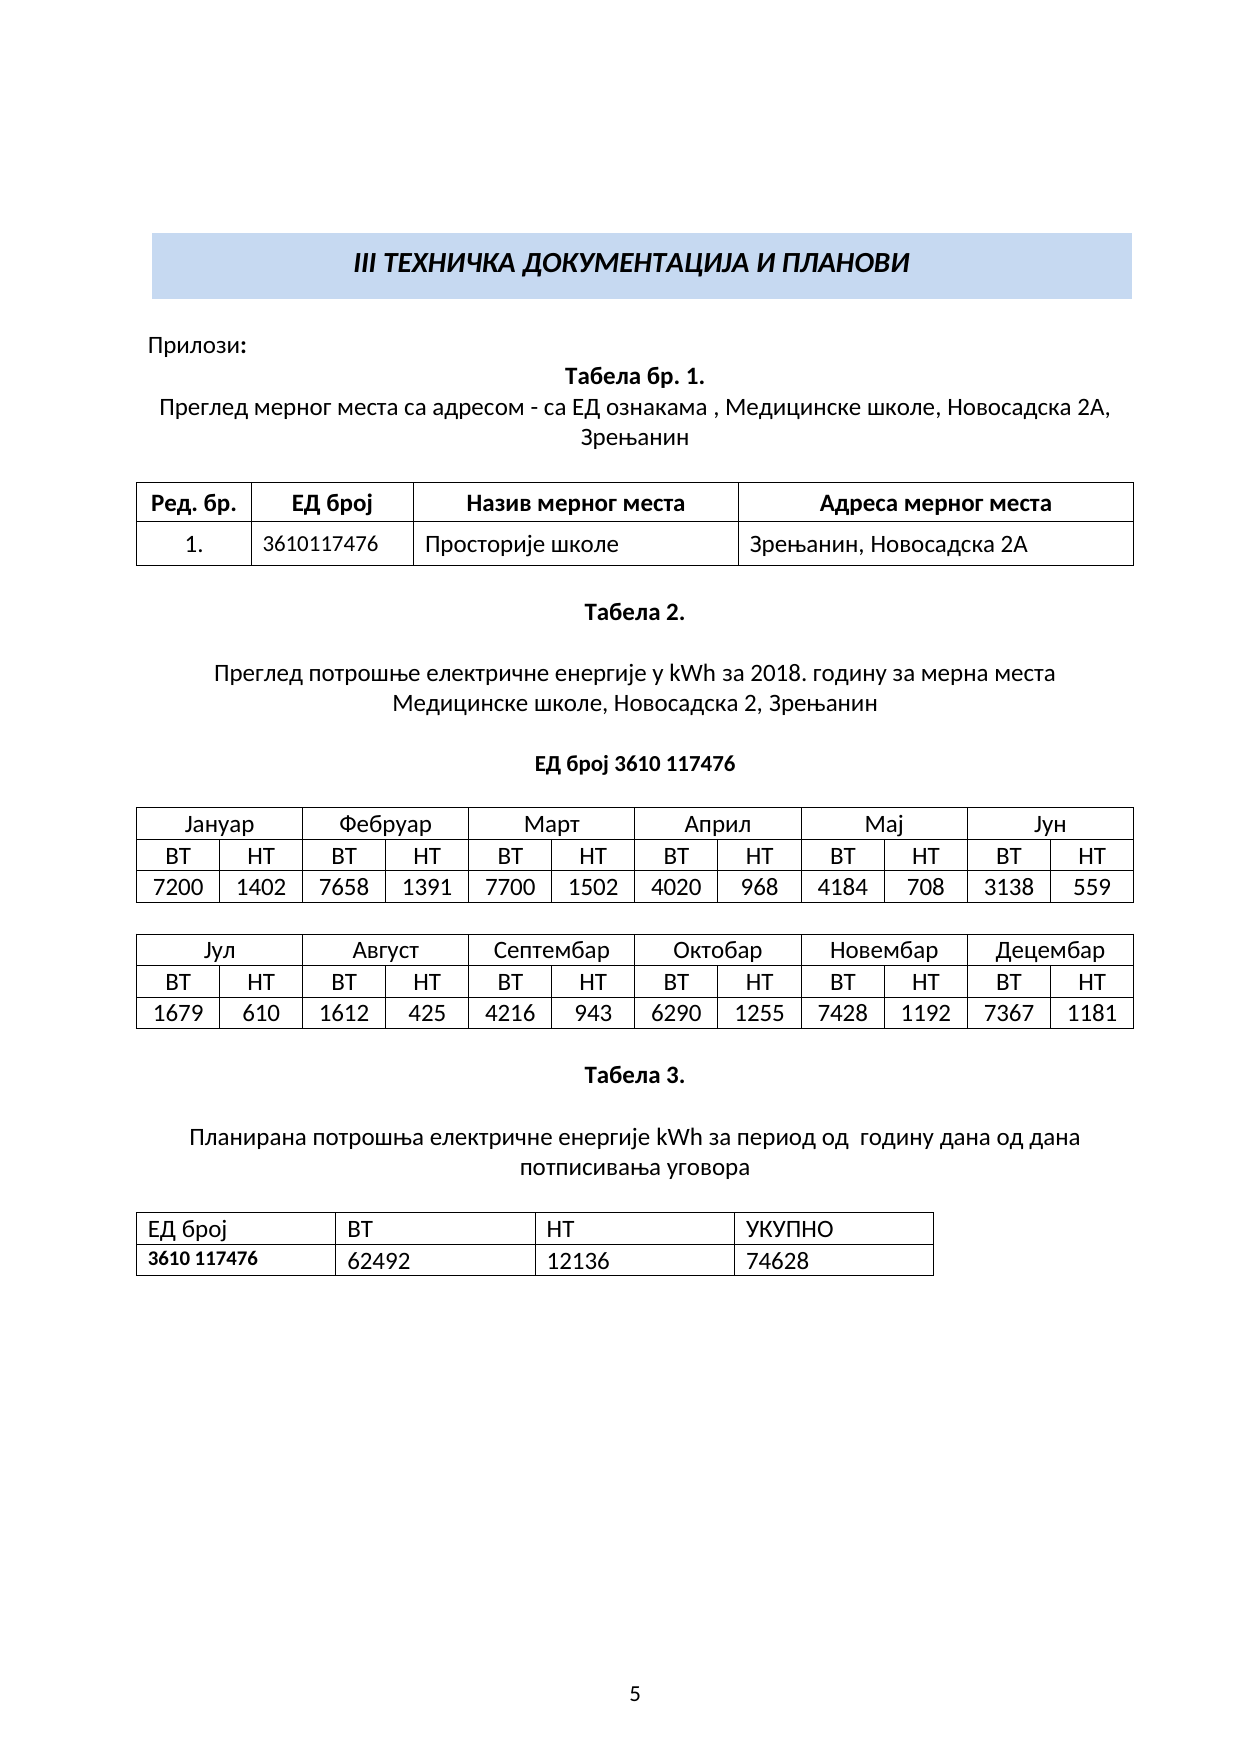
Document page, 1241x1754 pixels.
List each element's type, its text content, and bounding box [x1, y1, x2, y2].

table_cell ВТ [968, 840, 1050, 870]
table_cell 1402 [220, 871, 302, 902]
table_header Новембар [802, 935, 967, 965]
table_header Април [635, 808, 801, 839]
table_cell 1. [137, 522, 251, 564]
table_header Адреса мерног места [739, 483, 1133, 521]
table_cell 425 [386, 998, 468, 1028]
text Планирана потрошња електричне енергије kWh за период од годину дана од дана потписивања уговора [148, 1121, 1122, 1182]
table_header ВТ [336, 1213, 535, 1244]
table_header Јун [968, 808, 1133, 839]
table_cell 7658 [303, 871, 385, 902]
table_header ЕД број [252, 483, 413, 521]
table_cell НТ [220, 840, 302, 870]
table_cell ВТ [469, 840, 551, 870]
table_cell 3138 [968, 871, 1050, 902]
table_cell 7367 [968, 998, 1050, 1028]
table_cell 3610 117476 [137, 1245, 335, 1275]
table_cell НТ [718, 966, 801, 997]
table_cell 1255 [718, 998, 801, 1028]
table_cell 943 [552, 998, 634, 1028]
table_cell ВТ [303, 840, 385, 870]
table_cell 74628 [735, 1245, 933, 1275]
table_cell НТ [552, 840, 634, 870]
table_cell 4184 [802, 871, 884, 902]
table_cell ВТ [469, 966, 551, 997]
table_cell ВТ [968, 966, 1050, 997]
table_cell 6290 [635, 998, 717, 1028]
text Tабела 3. [148, 1060, 1122, 1090]
table_cell 1192 [885, 998, 967, 1028]
table_cell ВТ [303, 966, 385, 997]
table_cell Просторије школе [414, 522, 738, 564]
text ЕД број 3610 117476 [148, 749, 1122, 777]
table_header Јул [137, 935, 302, 965]
table_cell ВТ [802, 966, 884, 997]
table_cell 3610117476 [252, 522, 413, 564]
table_header Назив мерног места [414, 483, 738, 521]
text Прилози: [148, 330, 1122, 360]
table_cell 62492 [336, 1245, 535, 1275]
text Табела бр. 1. [148, 360, 1122, 391]
table_cell 7428 [802, 998, 884, 1028]
text Преглед потрошње електричне енергије у kWh за 2018. годину за мерна места Медицинске школе, Новосадска 2, Зрењанин [148, 657, 1122, 718]
table_cell ВТ [137, 840, 219, 870]
table_cell НТ [885, 840, 967, 870]
table_cell Зрењанин, Новосадска 2А [739, 522, 1133, 564]
table_header Септембар [469, 935, 634, 965]
table_header Фебруар [303, 808, 468, 839]
table_cell 610 [220, 998, 302, 1028]
table_header НТ [536, 1213, 734, 1244]
table_cell НТ [718, 840, 801, 870]
table_cell 4216 [469, 998, 551, 1028]
table_cell 1502 [552, 871, 634, 902]
table_header Мај [802, 808, 967, 839]
table_cell 1391 [386, 871, 468, 902]
table_cell 1612 [303, 998, 385, 1028]
table_header УКУПНО [735, 1213, 933, 1244]
table_cell НТ [885, 966, 967, 997]
table_cell НТ [386, 840, 468, 870]
table_cell 7200 [137, 871, 219, 902]
table_cell 7700 [469, 871, 551, 902]
table_header Децембар [968, 935, 1133, 965]
table_cell НТ [1051, 840, 1133, 870]
table_cell ВТ [635, 840, 717, 870]
table_cell 708 [885, 871, 967, 902]
table_cell НТ [220, 966, 302, 997]
table_cell ВТ [137, 966, 219, 997]
text Преглед мерног места са адресом - са ЕД ознакама , Медицинске школе, Новосадска 2А, Зрењанин [148, 391, 1122, 452]
table_header Март [469, 808, 634, 839]
table_header Јануар [137, 808, 302, 839]
table_cell 1679 [137, 998, 219, 1028]
table_cell НТ [552, 966, 634, 997]
table_cell 12136 [536, 1245, 734, 1275]
table_cell ВТ [635, 966, 717, 997]
table_cell НТ [386, 966, 468, 997]
table_header ЕД број [137, 1213, 335, 1244]
table_header Ред. бр. [137, 483, 251, 521]
table_cell 1181 [1051, 998, 1133, 1028]
table_cell ВТ [802, 840, 884, 870]
table_cell НТ [1051, 966, 1133, 997]
table_header Август [303, 935, 468, 965]
table_cell 559 [1051, 871, 1133, 902]
text Tабела 2. [148, 596, 1122, 627]
table_cell 968 [718, 871, 801, 902]
table_header Октобар [635, 935, 801, 965]
table_cell 4020 [635, 871, 717, 902]
